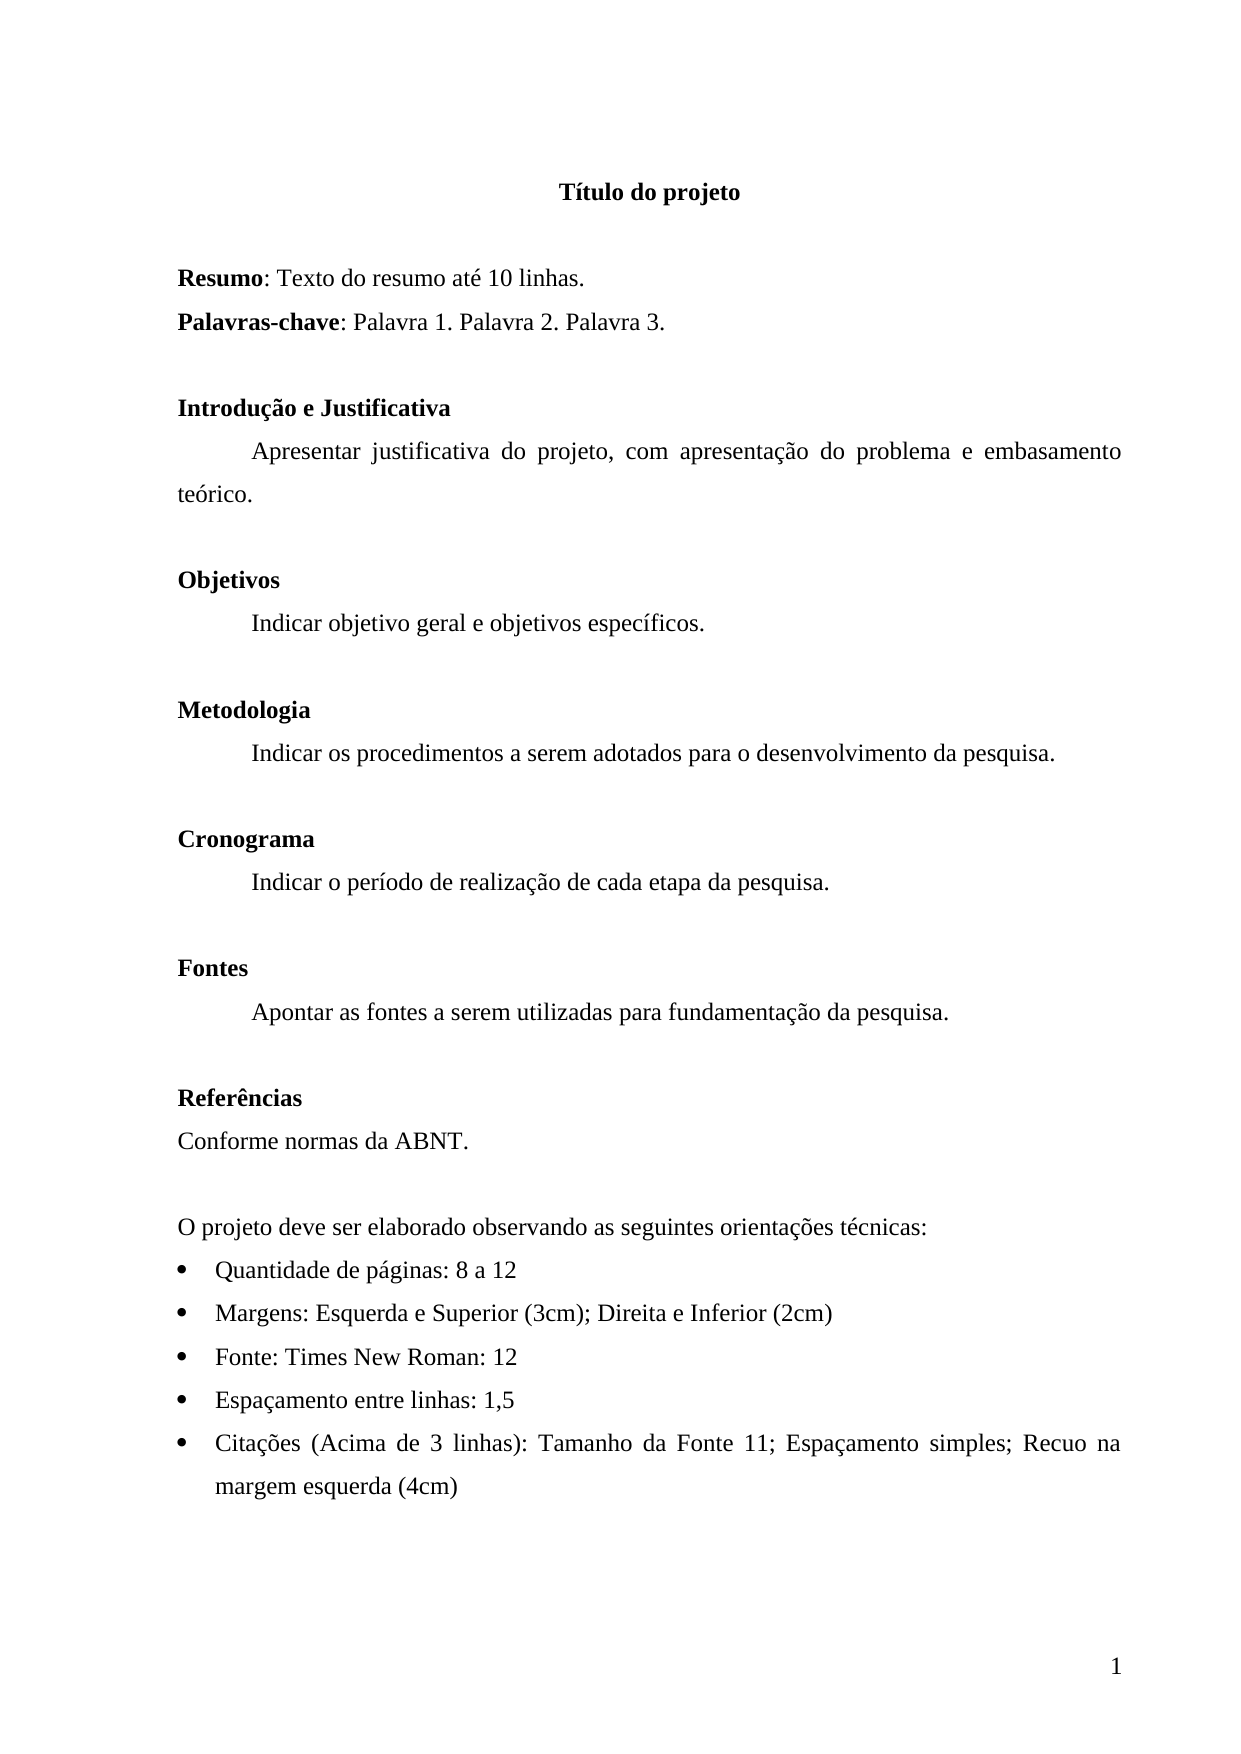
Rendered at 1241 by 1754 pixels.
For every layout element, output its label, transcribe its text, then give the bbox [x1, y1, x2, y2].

text Objetivos [177, 565, 1122, 594]
text Referências [177, 1083, 1122, 1112]
text Indicar o período de realização de cada etapa da pesquisa. [177, 867, 1122, 896]
list Citações (Acima de 3 linhas): Tamanho da Fonte 11; Espaçamento simples; Recuo na margem esquerda (4cm) [177, 1428, 1122, 1500]
text Apresentar justificativa do projeto, com apresentação do problema e embasamento teórico. [177, 436, 1122, 508]
list Indicar objetivo geral e objetivos específicos. [215, 608, 1122, 637]
list Fonte: Times New Roman: 12 [177, 1342, 1122, 1370]
text Título do projeto [177, 177, 1122, 206]
text Palavras-chave: Palavra 1. Palavra 2. Palavra 3. [177, 307, 1122, 335]
text Indicar os procedimentos a serem adotados para o desenvolvimento da pesquisa. [177, 738, 1122, 767]
text Metodologia [177, 695, 1122, 723]
text Conforme normas da ABNT. [177, 1126, 1122, 1155]
text Apontar as fontes a serem utilizadas para fundamentação da pesquisa. [177, 997, 1122, 1025]
text Resumo: Texto do resumo até 10 linhas. [177, 263, 1122, 292]
list Espaçamento entre linhas: 1,5 [177, 1385, 1122, 1413]
text Fontes [177, 953, 1122, 982]
text O projeto deve ser elaborado observando as seguintes orientações técnicas: [177, 1212, 1122, 1241]
text Introdução e Justificativa [177, 393, 1122, 422]
text Cronograma [177, 824, 1122, 853]
list Quantidade de páginas: 8 a 12 [177, 1255, 1122, 1284]
list Margens: Esquerda e Superior (3cm); Direita e Inferior (2cm) [177, 1298, 1122, 1327]
